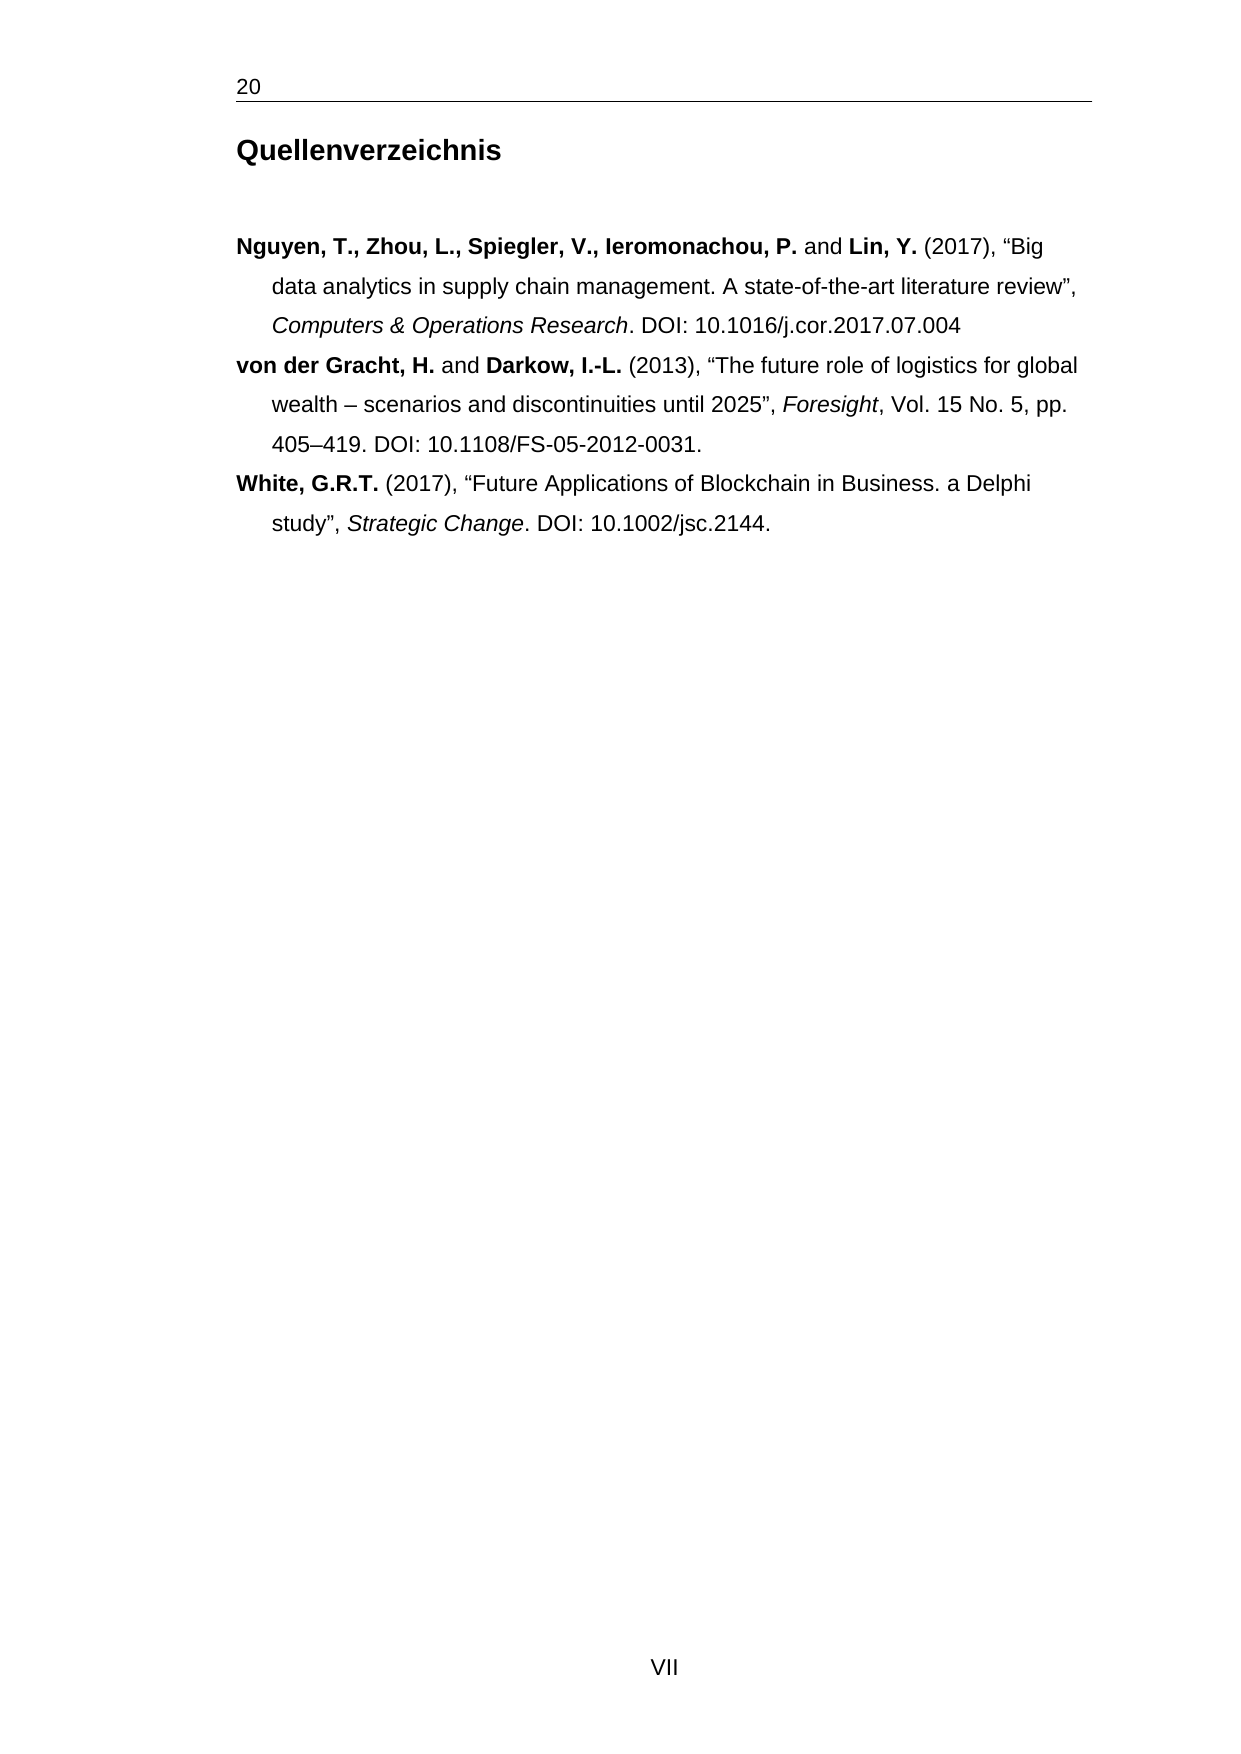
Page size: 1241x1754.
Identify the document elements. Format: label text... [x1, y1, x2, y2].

text White, G.R.T. (2017), “Future Applications of Blockchain in Business. a Delphi study”, Strategic Change. DOI: 10.1002/jsc.2144. [236, 470, 1092, 536]
text von der Gracht, H. and Darkow, I.-L. (2013), “The future role of logistics for global wealth – scenarios and discontinuities until 2025”, Foresight, Vol. 15 No. 5, pp. 405–419. DOI: 10.1108/FS-05-2012-0031. [236, 352, 1092, 457]
text Quellenverzeichnis [236, 133, 1092, 166]
text Nguyen, T., Zhou, L., Spiegler, V., Ieromonachou, P. and Lin, Y. (2017), “Big data analytics in supply chain management. A state-of-the-art literature review”, Computers & Operations Research. DOI: 10.1016/j.cor.2017.07.004 [236, 233, 1092, 338]
